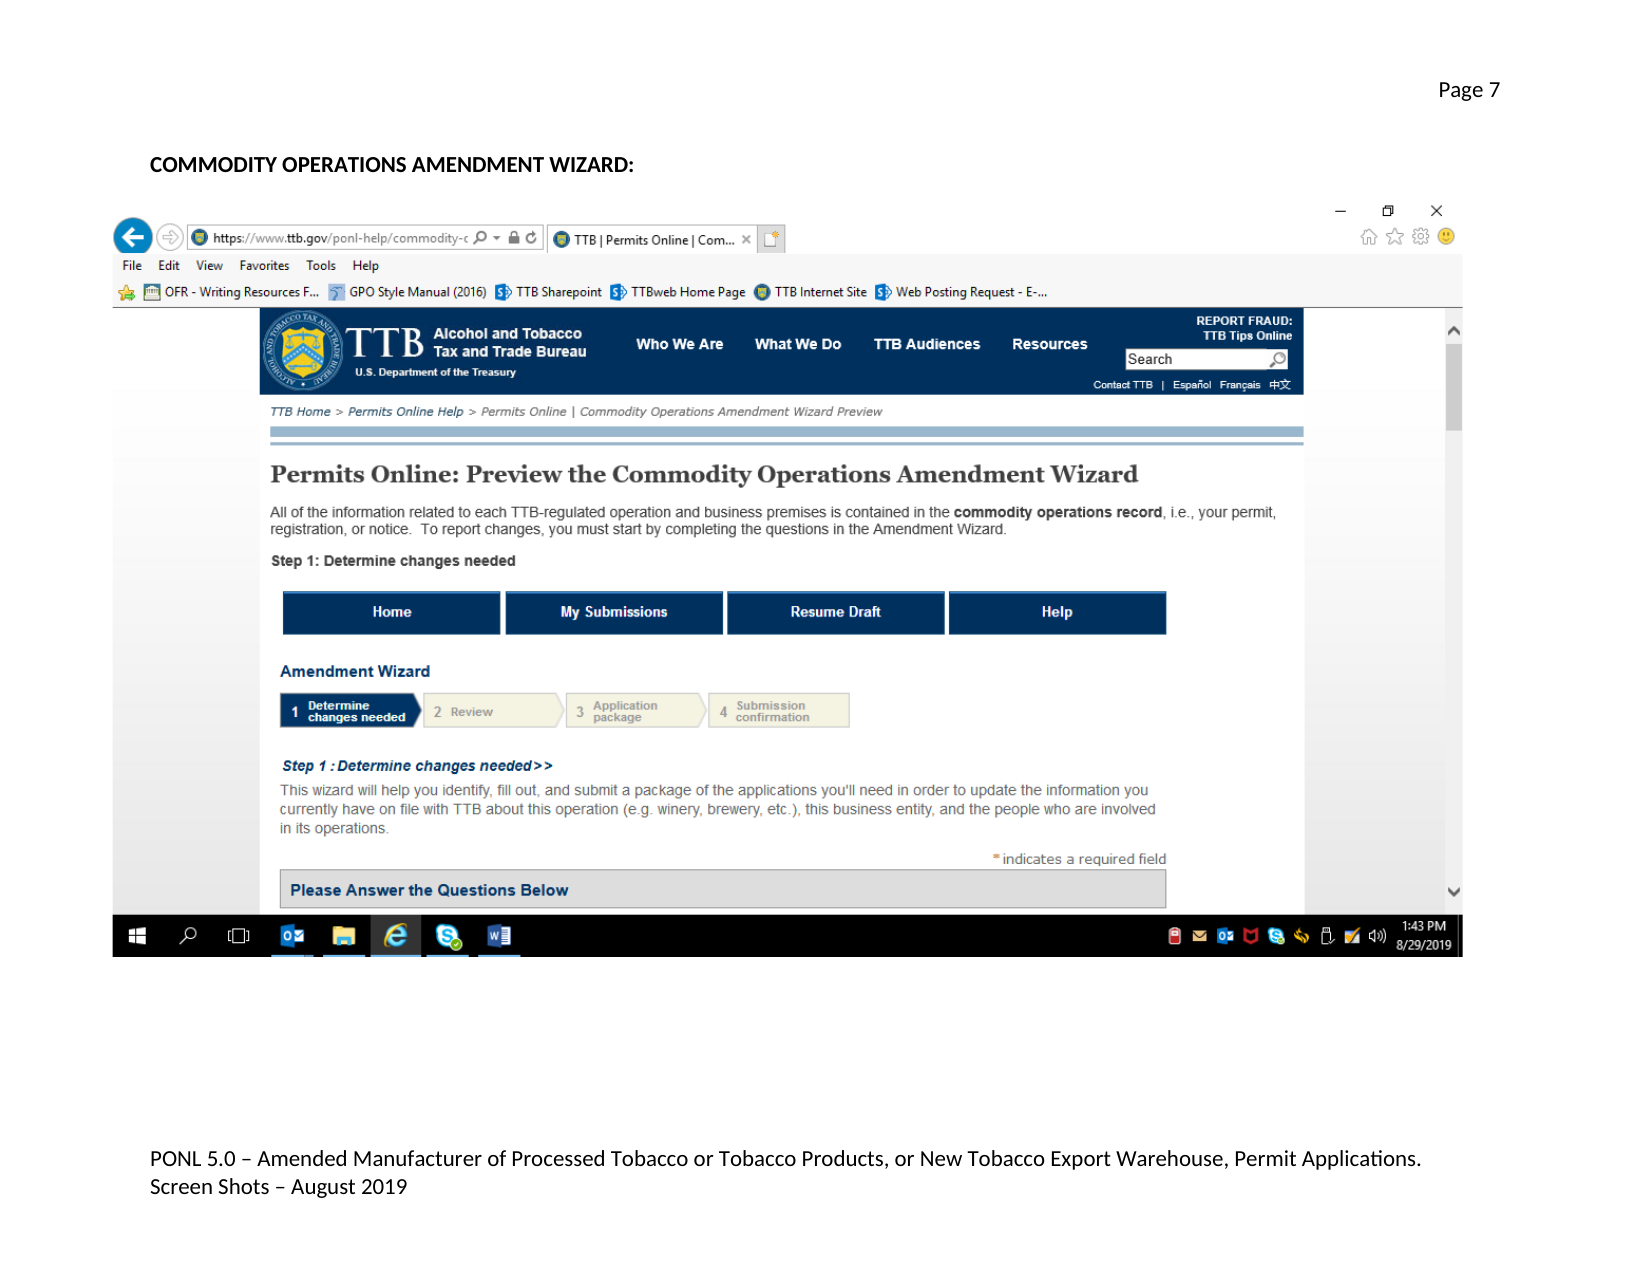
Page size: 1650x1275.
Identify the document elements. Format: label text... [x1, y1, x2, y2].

picture [112, 196, 1463, 957]
text COMMODITY OPERATIONS AMENDMENT WIZARD: [150, 150, 1537, 178]
